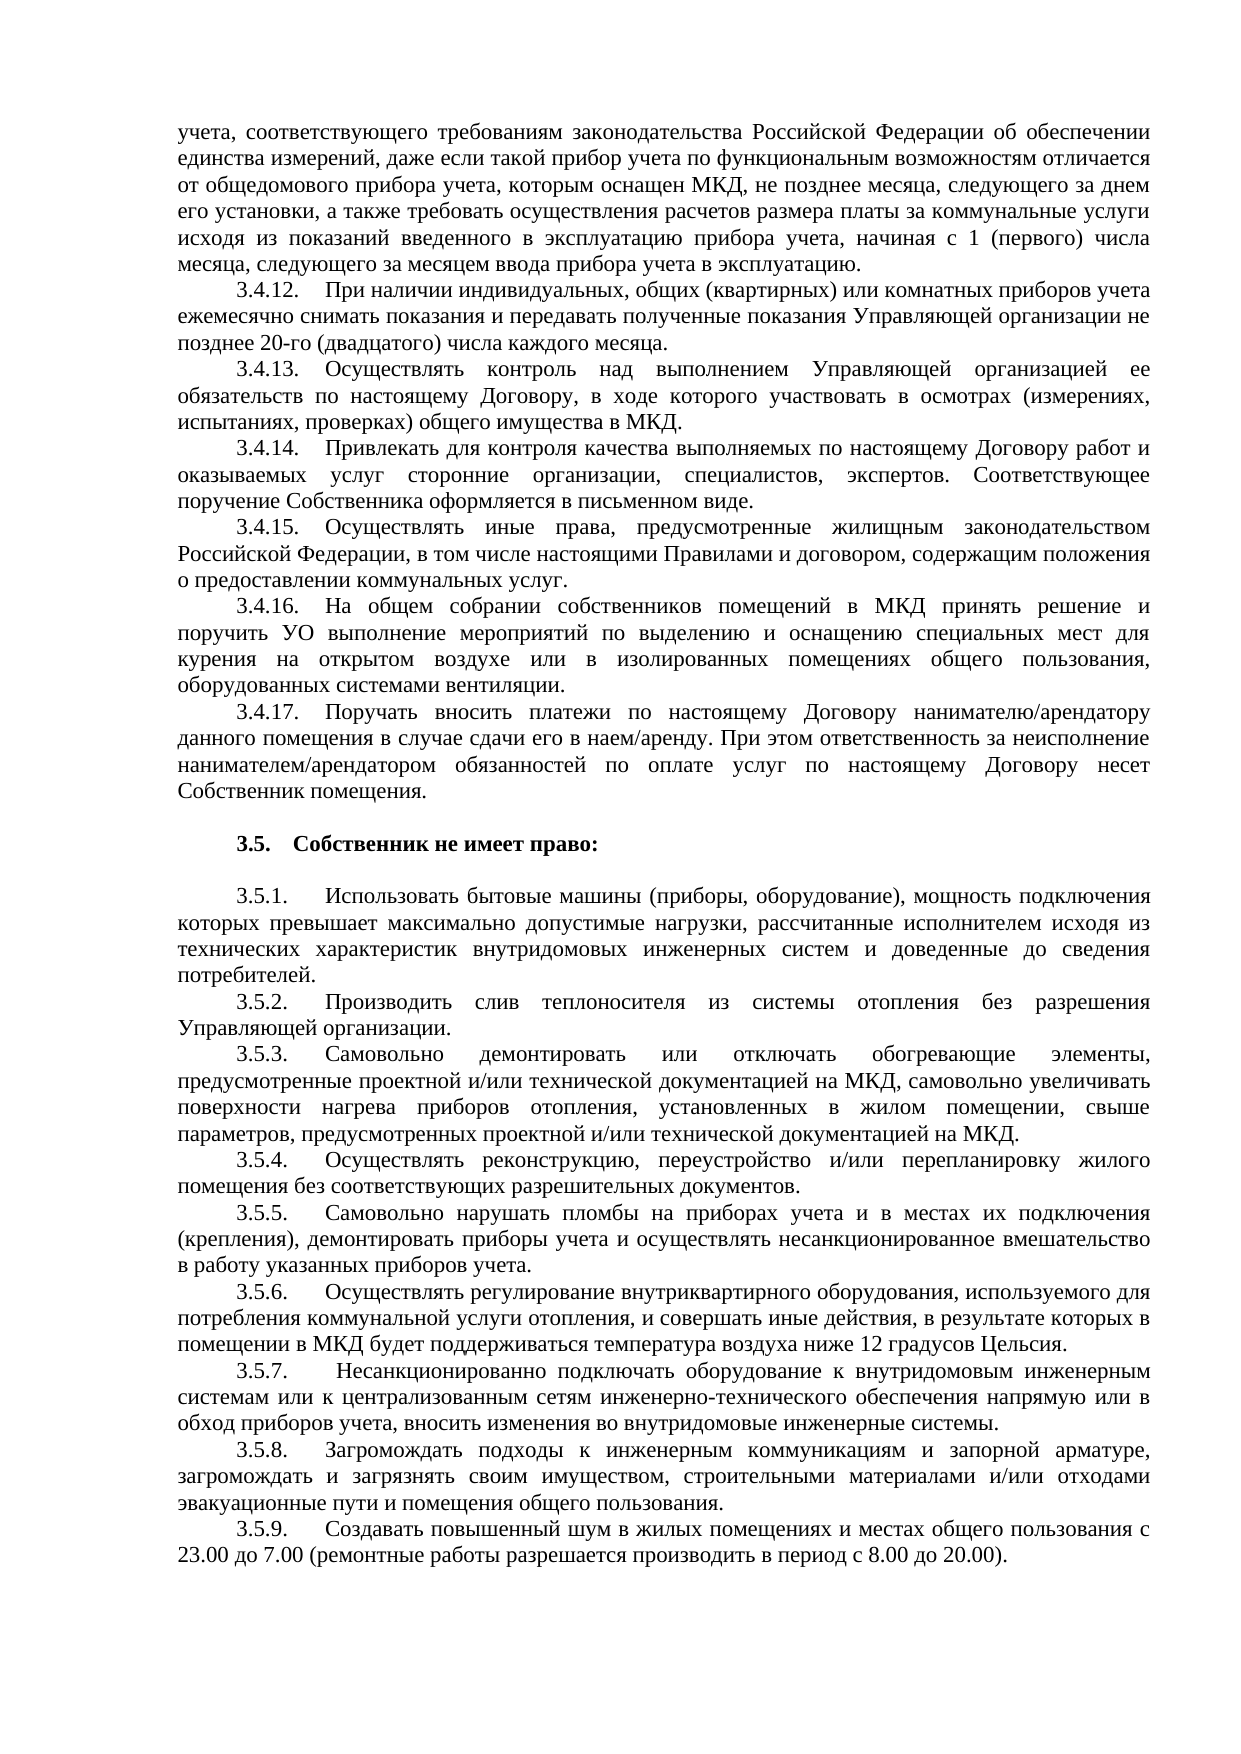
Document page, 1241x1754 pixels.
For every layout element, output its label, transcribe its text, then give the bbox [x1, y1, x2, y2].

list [177, 118, 1152, 276]
list Осуществлять реконструкцию, переустройство и/или перепланировку жилого помещения без соответствующих разрешительных документов. [177, 1146, 1152, 1199]
list Использовать бытовые машины (приборы, оборудование), мощность подключения которых превышает максимально допустимые нагрузки, рассчитанные исполнителем исходя из технических характеристик внутридомовых инженерных систем и доведенные до сведения потребителей. [177, 882, 1152, 988]
list Осуществлять контроль над выполнением Управляющей организацией ее обязательств по настоящему Договору, в ходе которого участвовать в осмотрах (измерениях, испытаниях, проверках) общего имущества в МКД. [177, 355, 1152, 434]
list Осуществлять иные права, предусмотренные жилищным законодательством Российской Федерации, в том числе настоящими Правилами и договором, содержащим положения о предоставлении коммунальных услуг. [177, 513, 1152, 592]
list Осуществлять регулирование внутриквартирного оборудования, используемого для потребления коммунальной услуги отопления, и совершать иные действия, в результате которых в помещении в МКД будет поддерживаться температура воздуха ниже 12 градусов Цельсия. [177, 1278, 1152, 1357]
list При наличии индивидуальных, общих (квартирных) или комнатных приборов учета ежемесячно снимать показания и передавать полученные показания Управляющей организации не позднее 20-го (двадцатого) числа каждого месяца. [177, 276, 1152, 355]
list Самовольно нарушать пломбы на приборах учета и в местах их подключения (крепления), демонтировать приборы учета и осуществлять несанкционированное вмешательство в работу указанных приборов учета. [177, 1199, 1152, 1278]
list Поручать вносить платежи по настоящему Договору нанимателю/арендатору данного помещения в случае сдачи его в наем/аренду. При этом ответственность за неисполнение нанимателем/арендатором обязанностей по оплате услуг по настоящему Договору несет Собственник помещения. [177, 698, 1152, 803]
list Самовольно демонтировать или отключать обогревающие элементы, предусмотренные проектной и/или технической документацией на МКД, самовольно увеличивать поверхности нагрева приборов отопления, установленных в жилом помещении, свыше параметров, предусмотренных проектной и/или технической документацией на МКД. [177, 1041, 1152, 1146]
list Загромождать подходы к инженерным коммуникациям и запорной арматуре, загромождать и загрязнять своим имуществом, строительными материалами и/или отходами эвакуационные пути и помещения общего пользования. [177, 1436, 1152, 1515]
list Собственник не имеет право: [236, 830, 1152, 856]
list Несанкционированно подключать оборудование к внутридомовым инженерным системам или к централизованным сетям инженерно-технического обеспечения напрямую или в обход приборов учета, вносить изменения во внутридомовые инженерные системы. [177, 1357, 1152, 1436]
list Производить слив теплоносителя из системы отопления без разрешения Управляющей организации. [177, 988, 1152, 1041]
list Создавать повышенный шум в жилых помещениях и местах общего пользования с 23.00 до 7.00 (ремонтные работы разрешается производить в период с 8.00 до 20.00). [177, 1515, 1152, 1568]
list На общем собрании собственников помещений в МКД принять решение и поручить УО выполнение мероприятий по выделению и оснащению специальных мест для курения на открытом воздухе или в изолированных помещениях общего пользования, оборудованных системами вентиляции. [177, 592, 1152, 698]
list Привлекать для контроля качества выполняемых по настоящему Договору работ и оказываемых услуг сторонние организации, специалистов, экспертов. Соответствующее поручение Собственника оформляется в письменном виде. [177, 434, 1152, 513]
